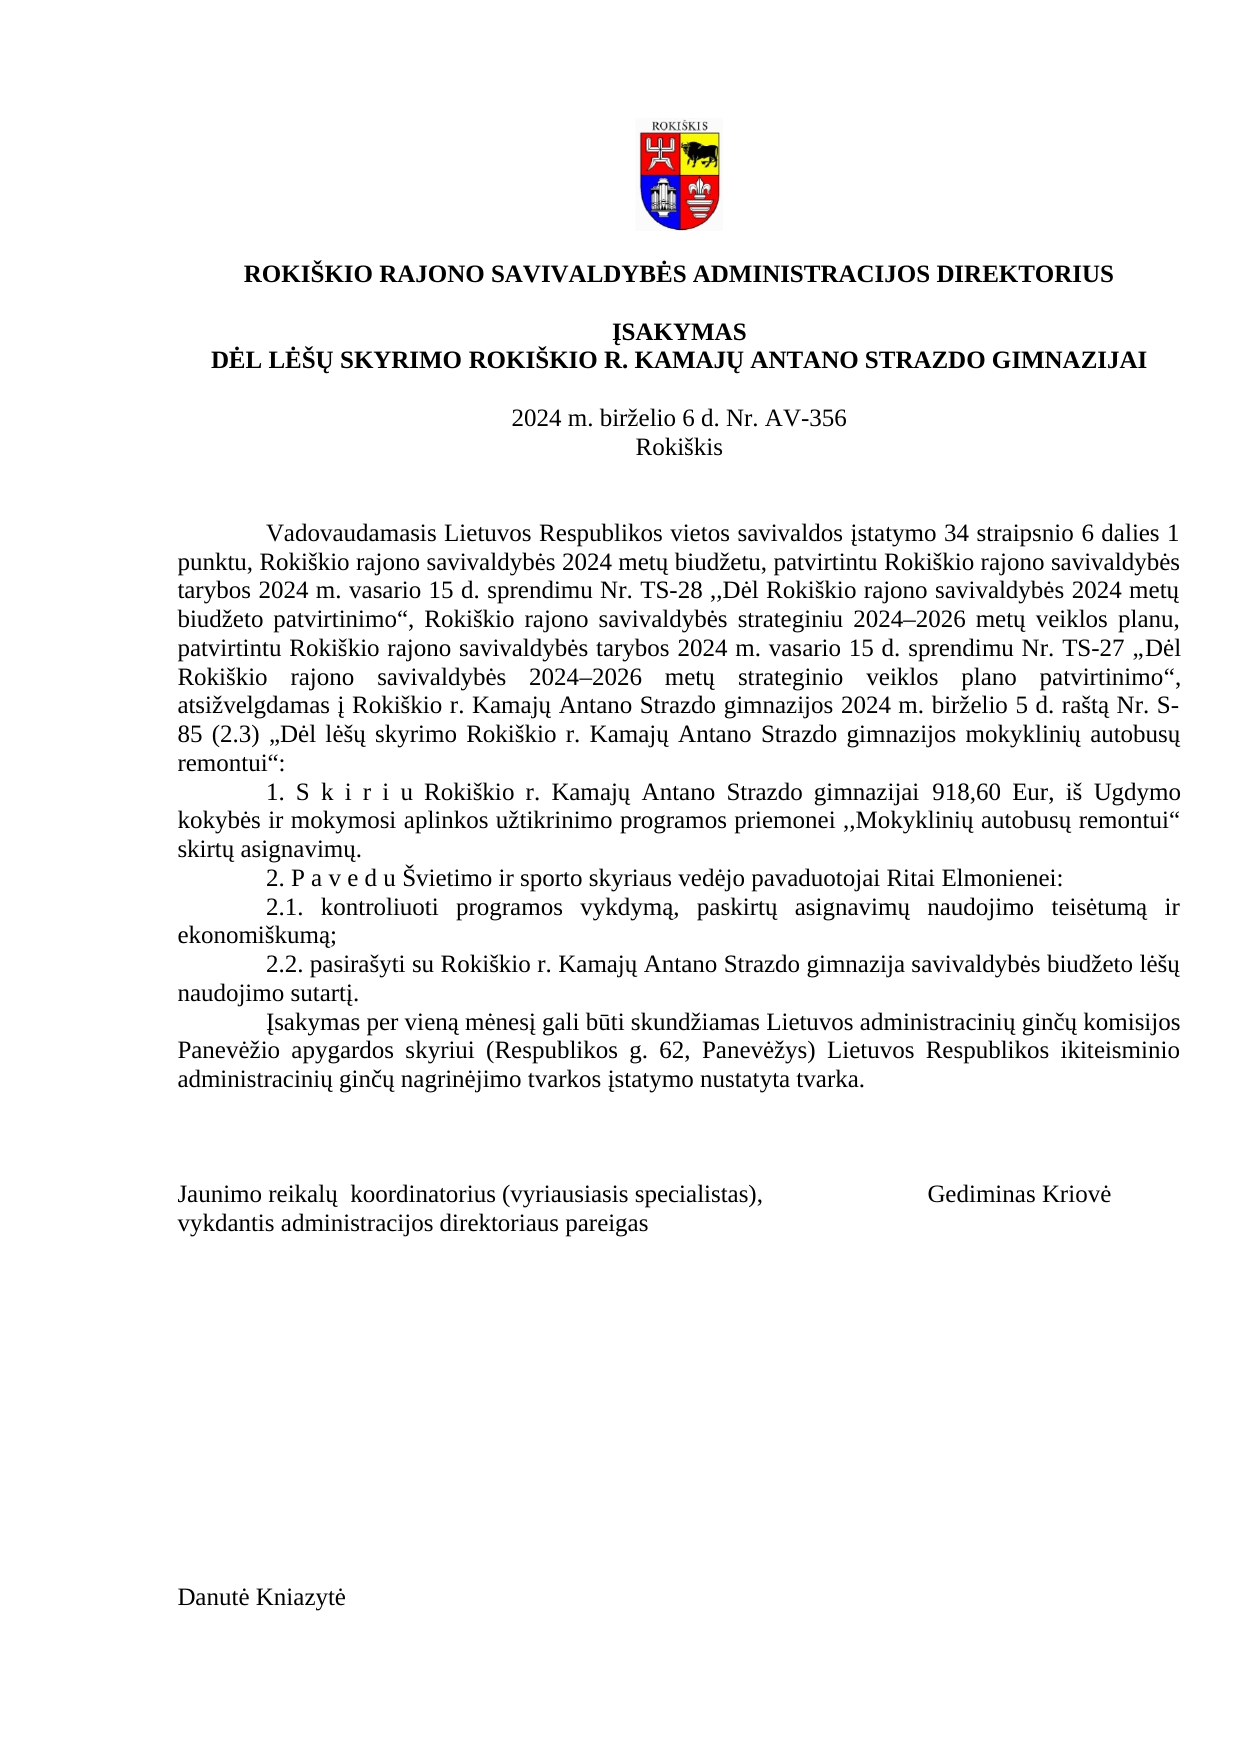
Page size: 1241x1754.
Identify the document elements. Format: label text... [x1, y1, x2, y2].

text 2.1. kontroliuoti programos vykdymą, paskirtų asignavimų naudojimo teisėtumą ir ekonomiškumą; [177, 892, 1181, 949]
text DĖL LĖŠŲ SKYRIMO ROKIŠKIO R. KAMAJŲ ANTANO STRAZDO GIMNAZIJAI [177, 346, 1181, 374]
text ROKIŠKIO RAJONO SAVIVALDYBĖS ADMINISTRACIJOS DIREKTORIUS [177, 259, 1181, 288]
text Danutė Kniazytė [177, 1582, 1181, 1611]
text 2024 m. birželio 6 d. Nr. AV-356 [177, 403, 1181, 432]
text Jaunimo reikalų koordinatorius (vyriausiasis specialistas), Gediminas Kriovė [177, 1179, 1181, 1208]
text 2.2. pasirašyti su Rokiškio r. Kamajų Antano Strazdo gimnazija savivaldybės biudžeto lėšų naudojimo sutartį. [177, 949, 1181, 1007]
text 1. S k i r i u Rokiškio r. Kamajų Antano Strazdo gimnazijai 918,60 Eur, iš Ugdymo kokybės ir mokymosi aplinkos užtikrinimo programos priemonei ,,Mokyklinių autobusų remontui“ skirtų asignavimų. [177, 777, 1181, 863]
text 2. P a v e d u Švietimo ir sporto skyriaus vedėjo pavaduotojai Ritai Elmonienei: [177, 863, 1181, 892]
text ĮSAKYMAS [177, 317, 1181, 346]
text vykdantis administracijos direktoriaus pareigas [177, 1208, 1181, 1237]
text Vadovaudamasis Lietuvos Respublikos vietos savivaldos įstatymo 34 straipsnio 6 dalies 1 punktu, Rokiškio rajono savivaldybės 2024 metų biudžetu, patvirtintu Rokiškio rajono savivaldybės tarybos 2024 m. vasario 15 d. sprendimu Nr. TS-28 ,,Dėl Rokiškio rajono savivaldybės 2024 metų biudžeto patvirtinimo“, Rokiškio rajono savivaldybės strateginiu 2024–2026 metų veiklos planu, patvirtintu Rokiškio rajono savivaldybės tarybos 2024 m. vasario 15 d. sprendimu Nr. TS-27 „Dėl Rokiškio rajono savivaldybės 2024–2026 metų strateginio veiklos plano patvirtinimo“, atsižvelgdamas į Rokiškio r. Kamajų Antano Strazdo gimnazijos 2024 m. birželio 5 d. raštą Nr. S-85 (2.3) „Dėl lėšų skyrimo Rokiškio r. Kamajų Antano Strazdo gimnazijos mokyklinių autobusų remontui“: [177, 518, 1181, 777]
text Rokiškis [177, 432, 1181, 461]
text Įsakymas per vieną mėnesį gali būti skundžiamas Lietuvos administracinių ginčų komisijos Panevėžio apygardos skyriui (Respublikos g. 62, Panevėžys) Lietuvos Respublikos ikiteisminio administracinių ginčų nagrinėjimo tvarkos įstatymo nustatyta tvarka. [177, 1007, 1181, 1093]
picture [635, 118, 723, 231]
